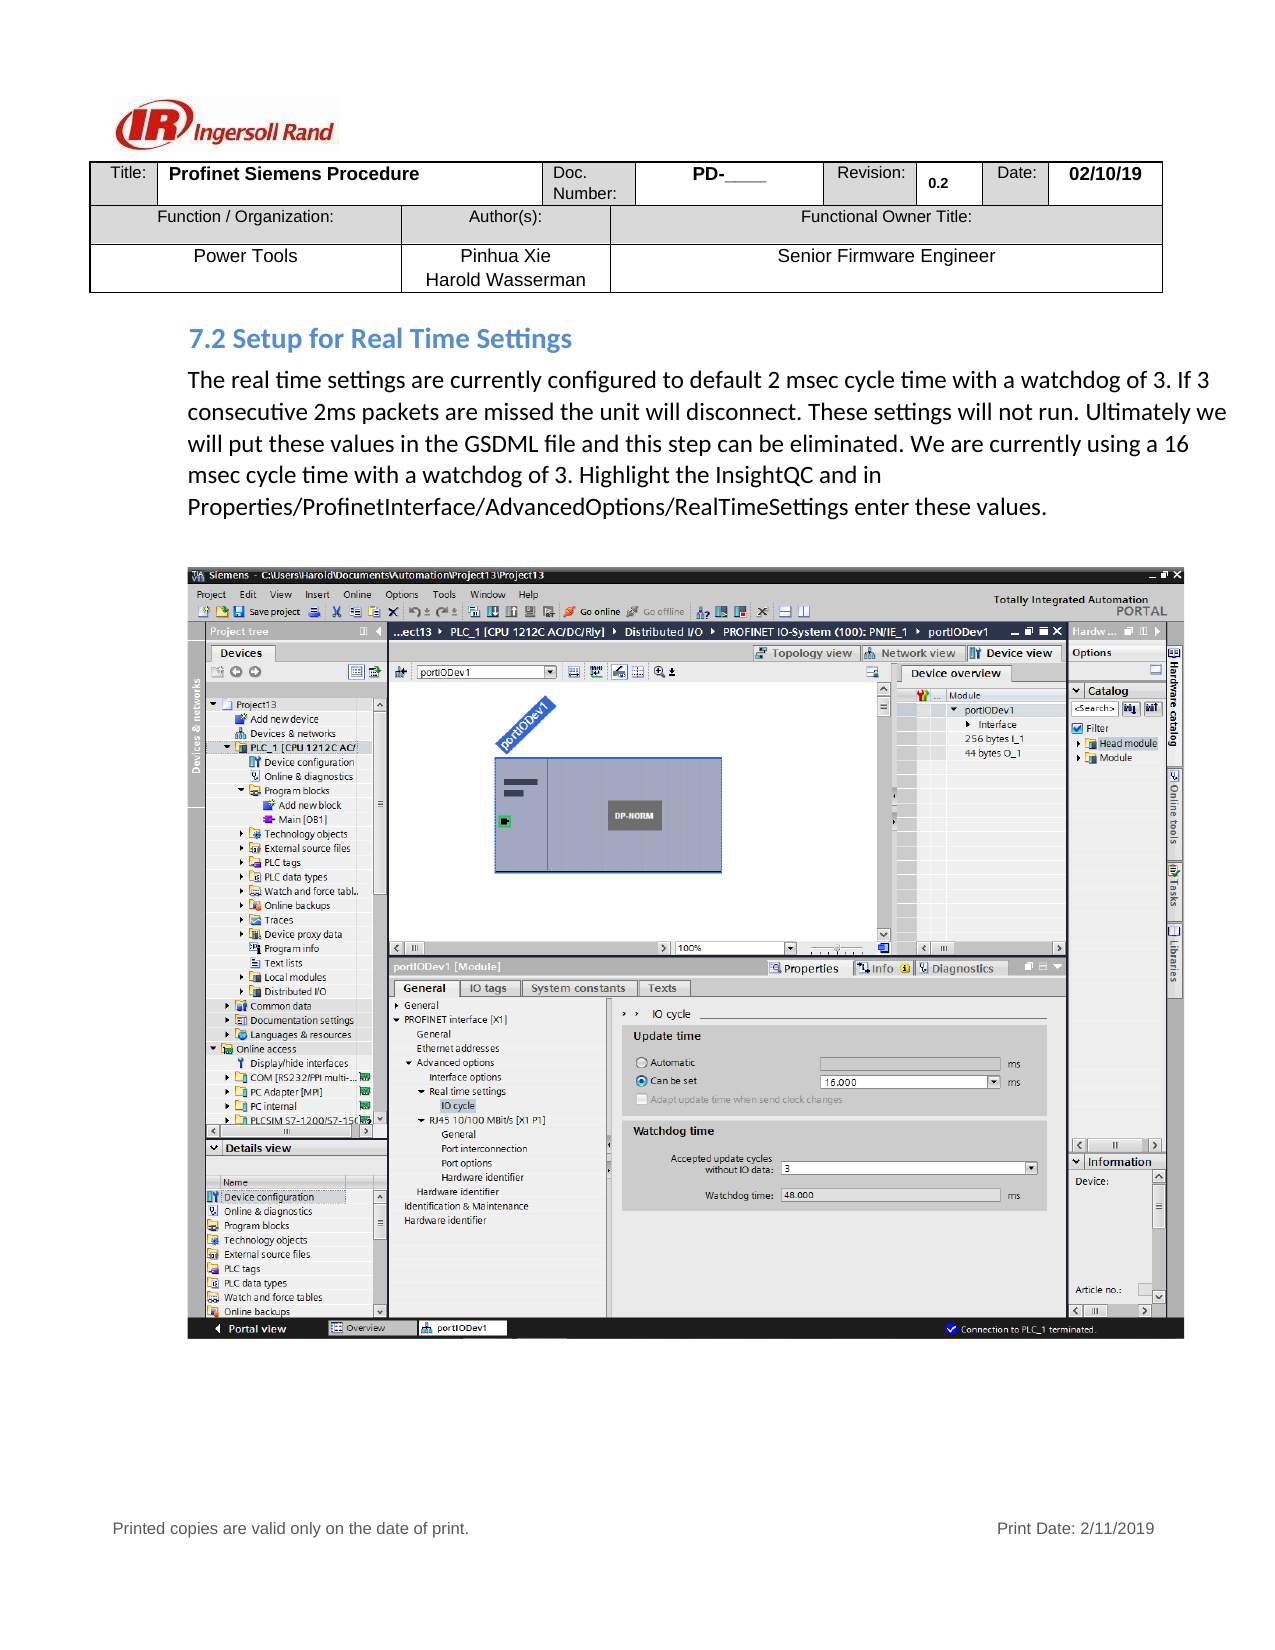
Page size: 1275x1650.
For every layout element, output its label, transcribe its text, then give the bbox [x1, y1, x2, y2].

text The real time settings are currently configured to default 2 msec cycle time with a watchdog of 3. If 3 consecutive 2ms packets are missed the unit will disconnect. These settings will not run. Ultimately we will put these values in the GSDML file and this step can be eliminated. We are currently using a 16 msec cycle time with a watchdog of 3. Highlight the InsightQC and in Properties/ProfinetInterface/AdvancedOptions/RealTimeSettings enter these values. [187, 365, 1235, 522]
picture [112, 96, 339, 152]
subtitle 7.2 Setup for Real Time Settings [187, 321, 1243, 356]
picture [187, 567, 1185, 1339]
